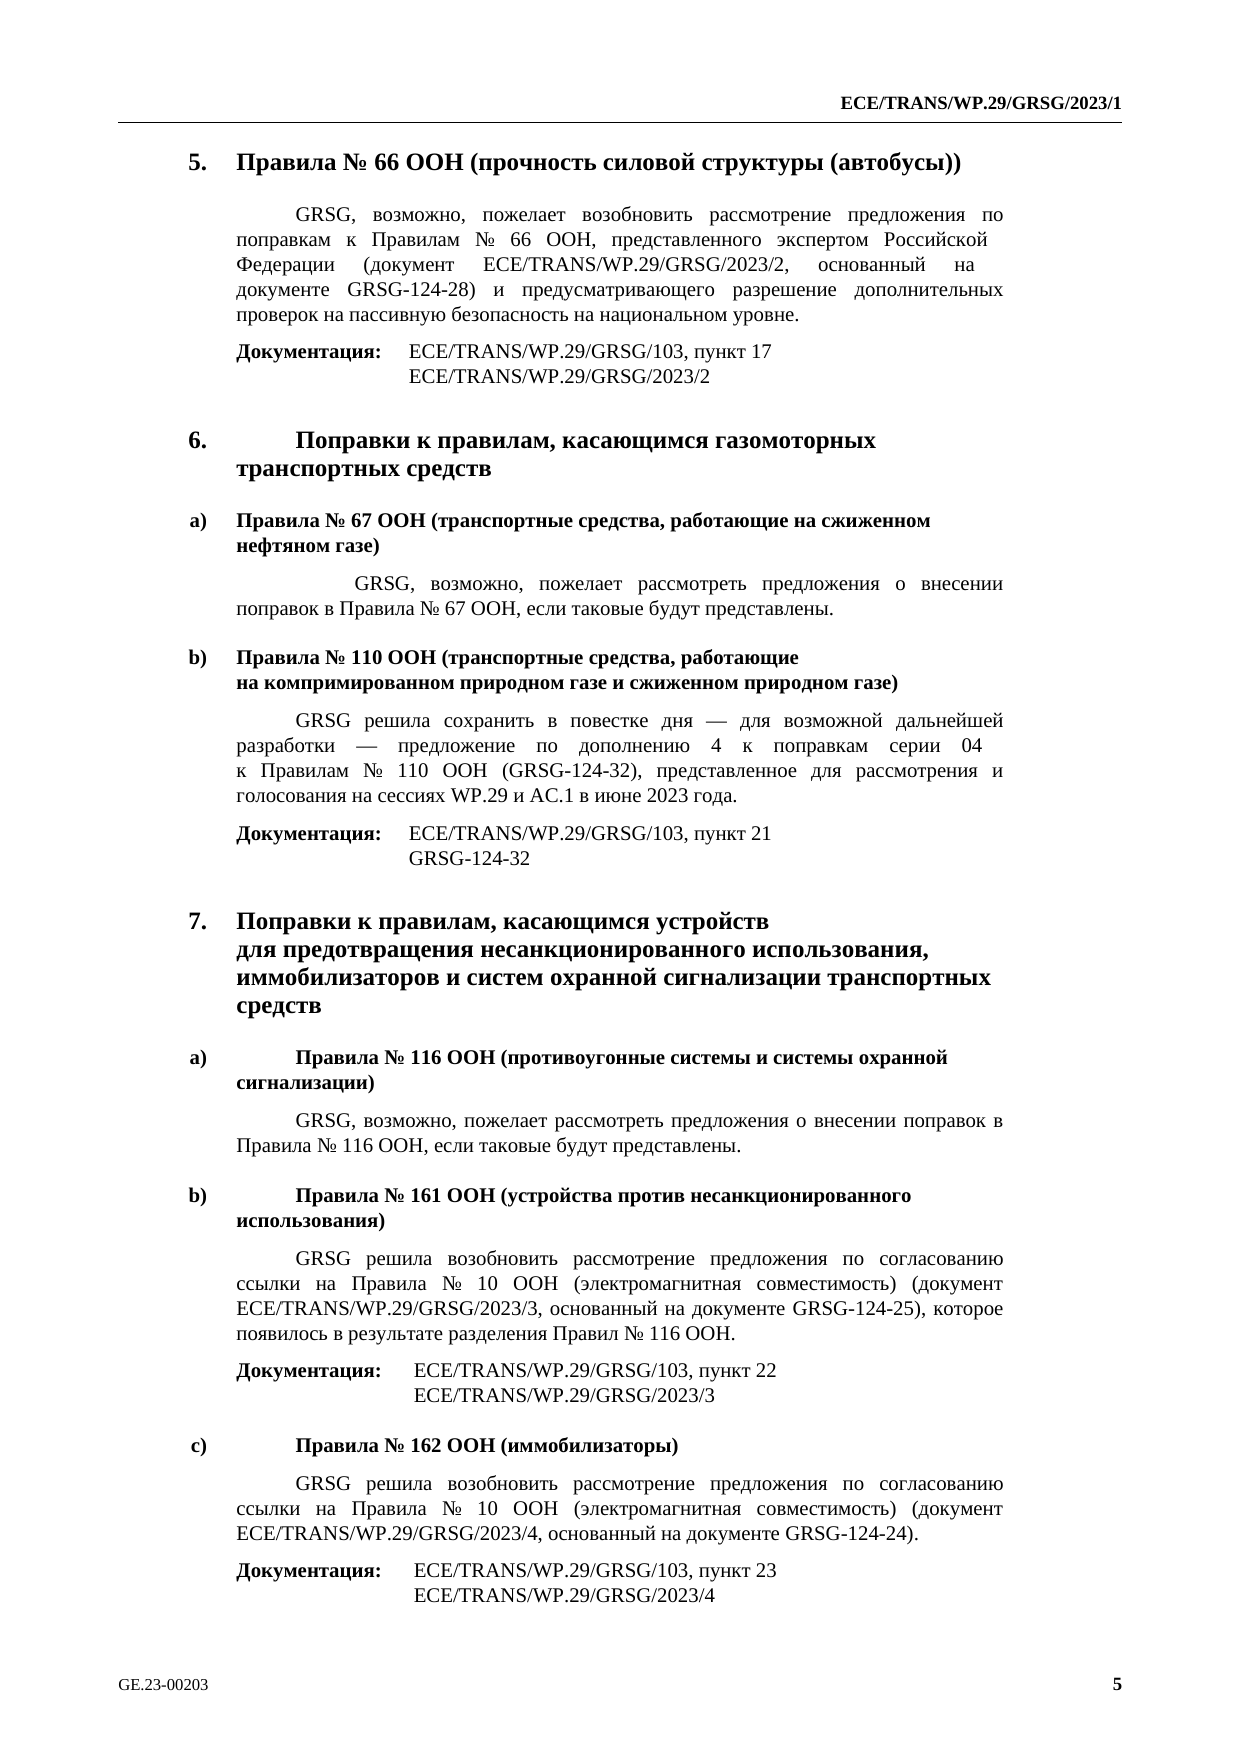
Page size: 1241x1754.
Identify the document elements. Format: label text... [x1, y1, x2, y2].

text b) Правила № 161 ООН (устройства против несанкционированного использования) [118, 1182, 1004, 1232]
text GRSG, возможно, пожелает возобновить рассмотрение предложения по поправкам к Правилам № 66 ООН, представленного экспертом Российской Федерации (документ ECE/TRANS/WP.29/GRSG/2023/2, основанный на документе GRSG-124-28) и предусматривающего разрешение дополнительных проверок на пассивную безопасность на национальном уровне. [236, 201, 1004, 326]
text GRSG решила сохранить в повестке дня — для возможной дальнейшей разработки — предложение по дополнению 4 к поправкам серии 04 к Правилам № 110 ООН (GRSG-124-32), представленное для рассмотрения и голосования на сессиях WP.29 и AC.1 в июне 2023 года. [236, 707, 1004, 807]
text GRSG, возможно, пожелает рассмотреть предложения о внесении поправок в Правила № 116 ООН, если таковые будут представлены. [236, 1107, 1004, 1157]
text 7. Поправки к правилам, касающимся устройств для предотвращения несанкционированного использования, иммобилизаторов и систем охранной сигнализации транспортных средств [118, 907, 1004, 1019]
text Документация: ECE/TRANS/WP.29/GRSG/103, пункт 23 ECE/TRANS/WP.29/GRSG/2023/4 [236, 1557, 1004, 1607]
text Документация: ECE/TRANS/WP.29/GRSG/103, пункт 17 ECE/TRANS/WP.29/GRSG/2023/2 [236, 338, 1004, 388]
text a) Правила № 67 ООН (транспортные средства, работающие на сжиженном нефтяном газе) [118, 507, 1004, 557]
text a) Правила № 116 ООН (противоугонные системы и системы охранной сигнализации) [118, 1044, 1004, 1094]
text GRSG решила возобновить рассмотрение предложения по согласованию ссылки на Правила № 10 ООН (электромагнитная совместимость) (документ ECE/TRANS/WP.29/GRSG/2023/3, основанный на документе GRSG-124-25), которое появилось в результате разделения Правил № 116 ООН. [236, 1244, 1004, 1344]
text c) Правила № 162 ООН (иммобилизаторы) [118, 1432, 1004, 1457]
text 6. Поправки к правилам, касающимся газомоторных транспортных средств [118, 426, 1004, 482]
text GRSG, возможно, пожелает рассмотреть предложения о внесении поправок в Правила № 67 ООН, если таковые будут представлены. [236, 569, 1004, 619]
text 5. Правила № 66 ООН (прочность силовой структуры (автобусы)) [118, 148, 1004, 176]
text Документация: ECE/TRANS/WP.29/GRSG/103, пункт 21 GRSG-124-32 [236, 819, 1004, 869]
text GRSG решила возобновить рассмотрение предложения по согласованию ссылки на Правила № 10 ООН (электромагнитная совместимость) (документ ECE/TRANS/WP.29/GRSG/2023/4, основанный на документе GRSG-124-24). [236, 1469, 1004, 1544]
text Документация: ECE/TRANS/WP.29/GRSG/103, пункт 22 ECE/TRANS/WP.29/GRSG/2023/3 [236, 1357, 1004, 1407]
text b) Правила № 110 ООН (транспортные средства, работающие на компримированном природном газе и сжиженном природном газе) [118, 644, 1004, 694]
